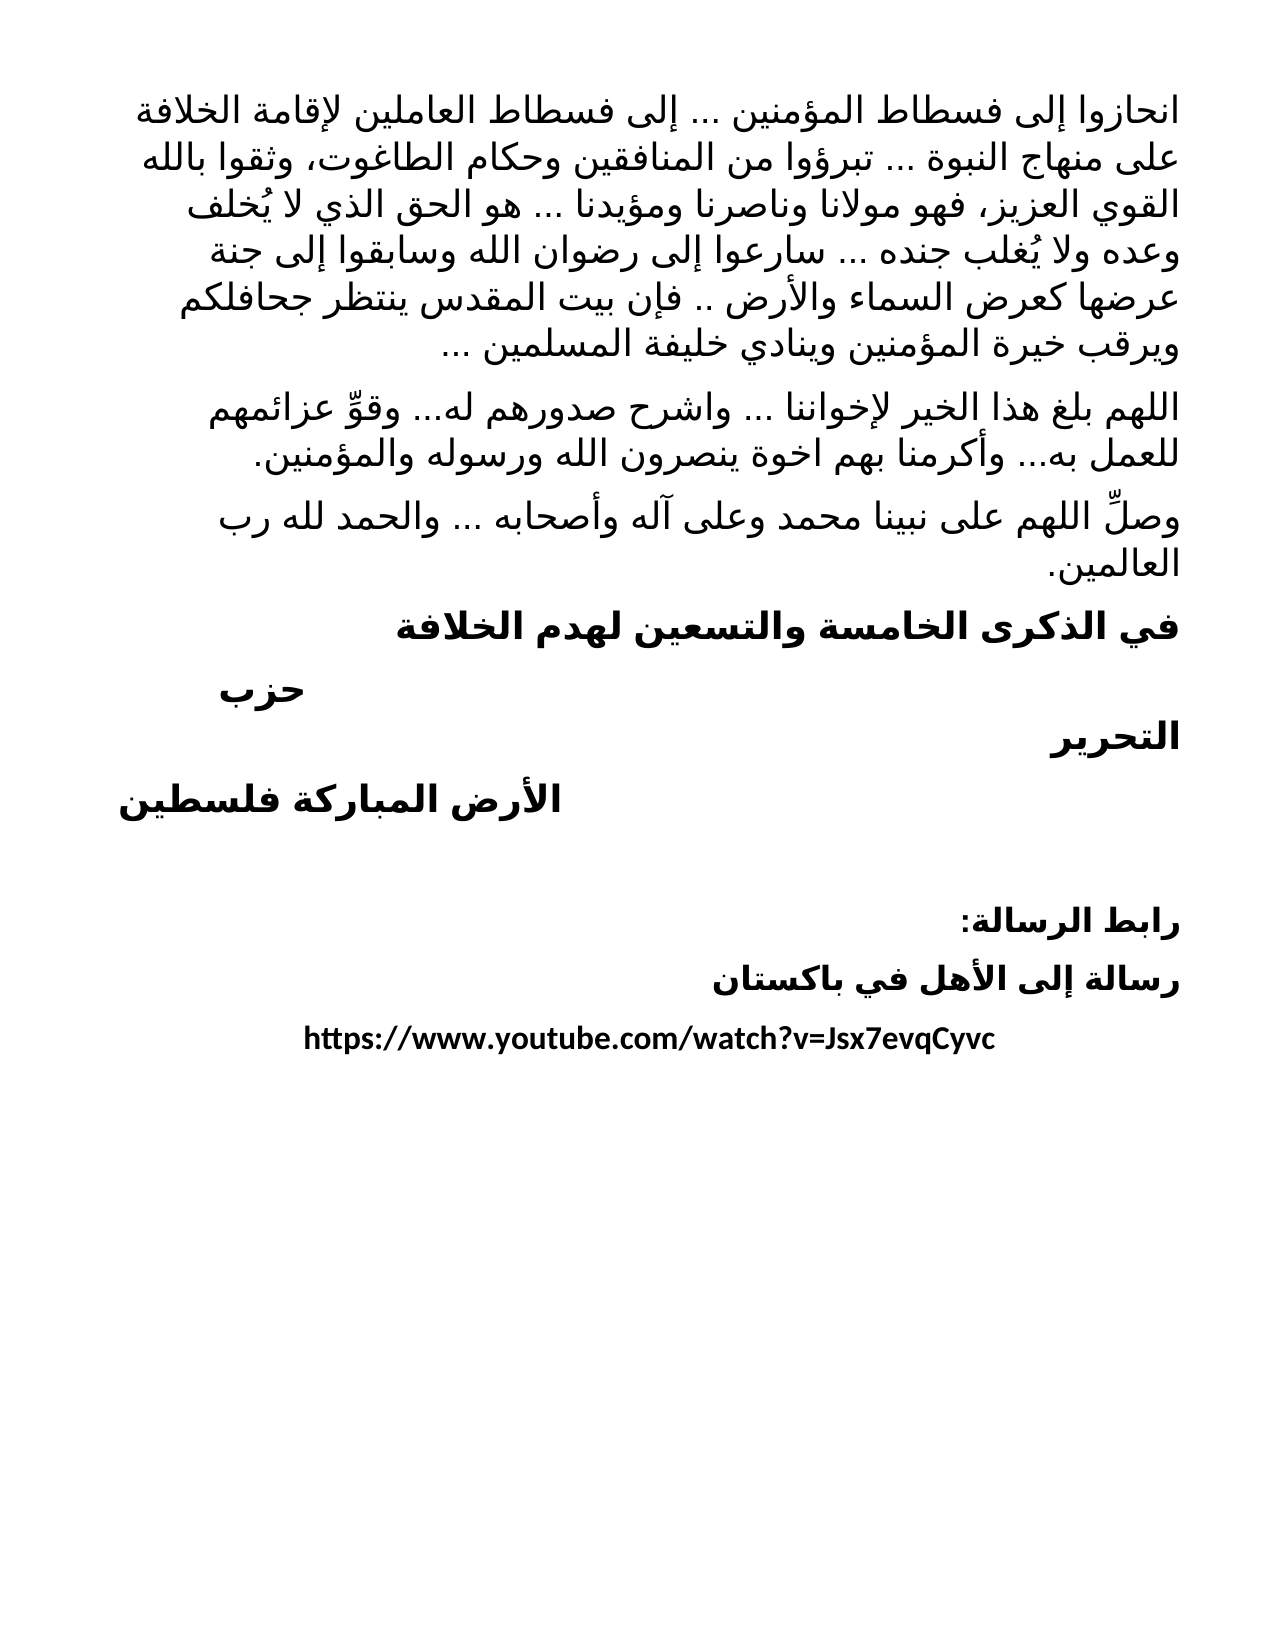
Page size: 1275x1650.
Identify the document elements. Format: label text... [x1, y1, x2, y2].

text رسالة إلى الأهل في باكستان [118, 959, 1181, 998]
text حزب التحرير [118, 667, 1181, 757]
text وصلِّ اللهم على نبينا محمد وعلى آله وأصحابه ... والحمد لله رب العالمين. [118, 494, 1181, 584]
text https://www.youtube.com/watch?v=Jsx7evqCyvc [118, 1017, 1181, 1058]
text رابط الرسالة: [118, 901, 1181, 939]
text انحازوا إلى فسطاط المؤمنين ... إلى فسطاط العاملين لإقامة الخلافة على منهاج النبوة ... تبرؤوا من المنافقين وحكام الطاغوت، وثقوا بالله القوي العزيز، فهو مولانا وناصرنا ومؤيدنا ... هو الحق الذي لا يُخلف وعده ولا يُغلب جنده ... سارعوا إلى رضوان الله وسابقوا إلى جنة عرضها كعرض السماء والأرض .. فإن بيت المقدس ينتظر جحافلكم ويرقب خيرة المؤمنين وينادي خليفة المسلمين ... [118, 89, 1181, 364]
text في الذكرى الخامسة والتسعين لهدم الخلافة [118, 604, 1181, 647]
text اللهم بلغ هذا الخير لإخواننا ... واشرح صدورهم له... وقوِّ عزائمهم للعمل به... وأكرمنا بهم اخوة ينصرون الله ورسوله والمؤمنين. [118, 385, 1181, 474]
text الأرض المباركة فلسطين [118, 777, 1181, 820]
